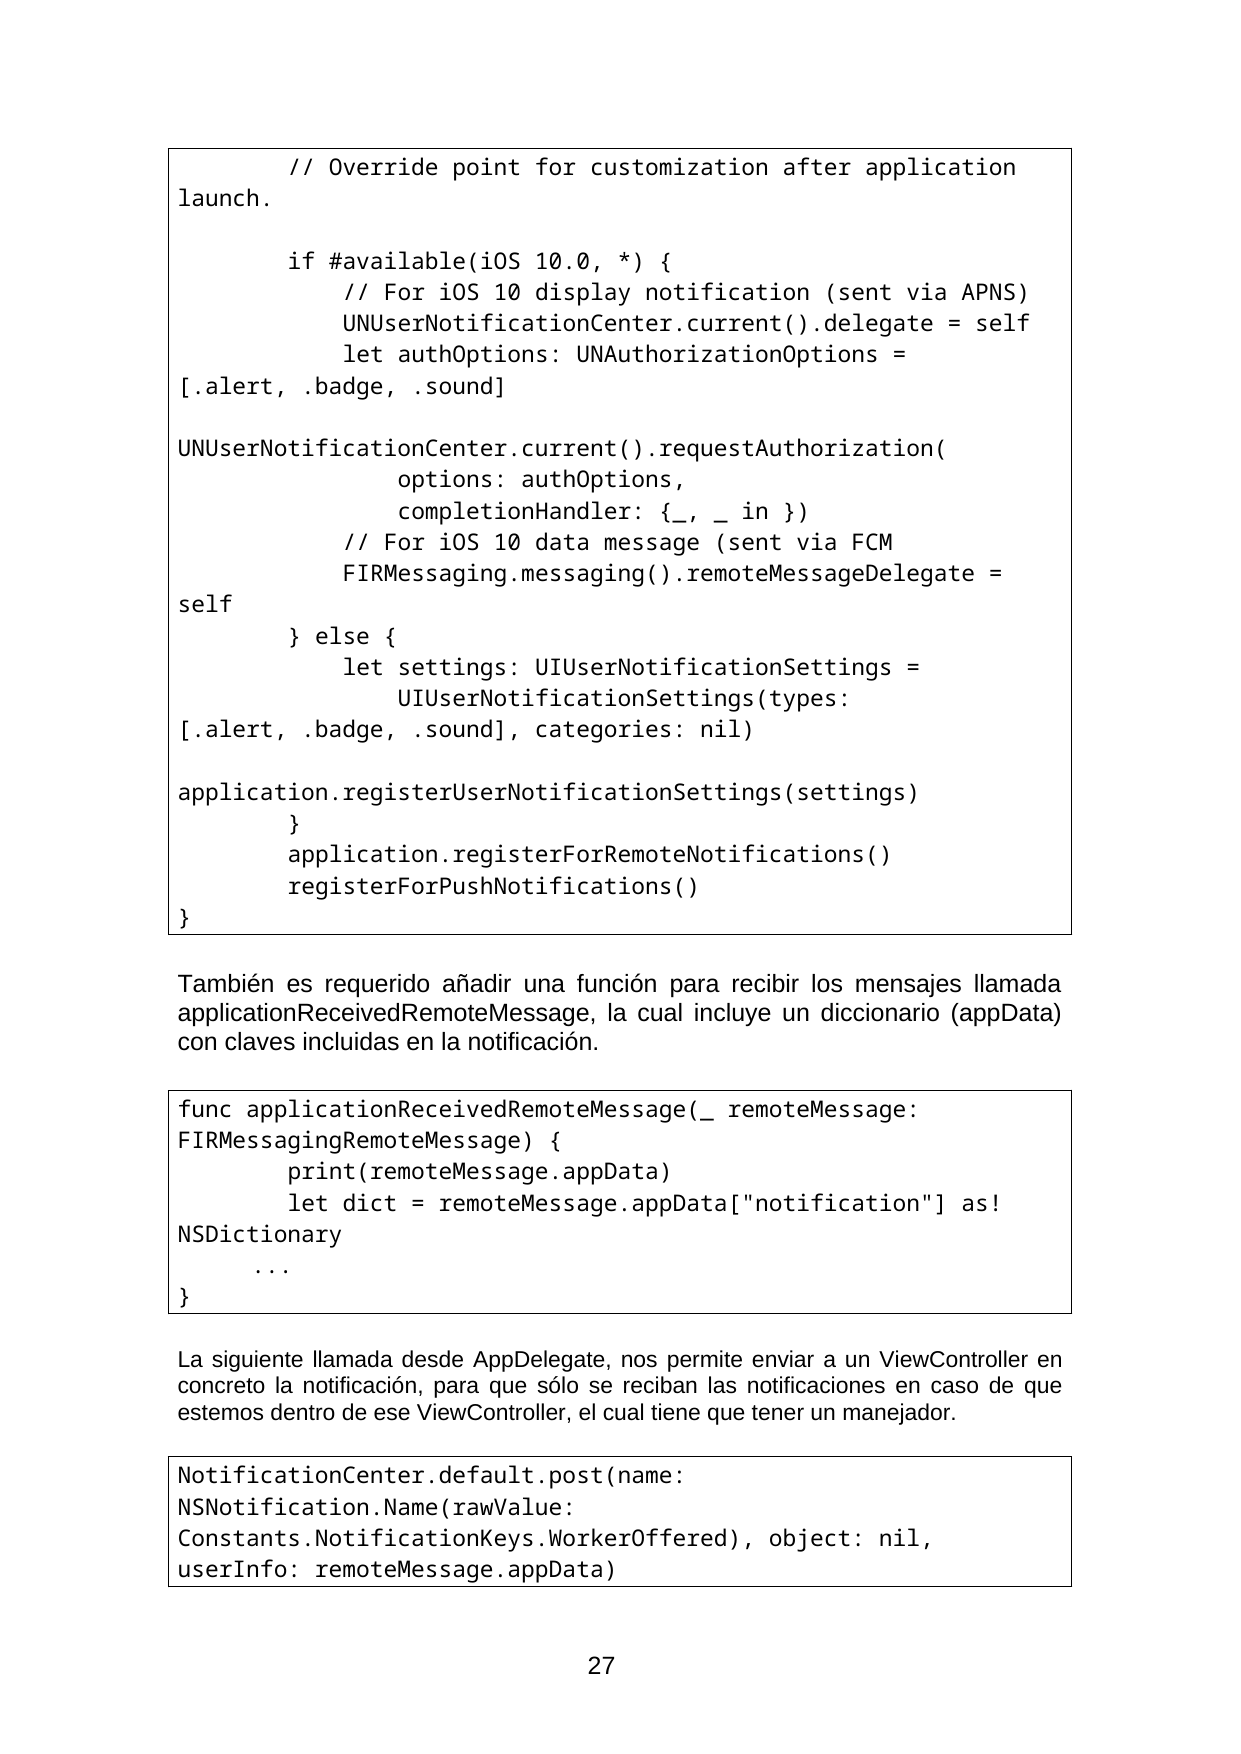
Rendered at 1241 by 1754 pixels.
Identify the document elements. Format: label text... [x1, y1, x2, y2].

text } [169, 1277, 1071, 1313]
text func applicationReceivedRemoteMessage(_ remoteMessage: FIRMessagingRemoteMessage) { [169, 1091, 1071, 1155]
text application.registerForRemoteNotifications() [177, 838, 1063, 869]
text FIRMessaging.messaging().remoteMessageDelegate = self [177, 557, 1063, 619]
text También es requerido añadir una función para recibir los mensajes llamada applicationReceivedRemoteMessage, la cual incluye un diccionario (appData) con claves incluidas en la notificación. [177, 969, 1063, 1056]
text UNUserNotificationCenter.current().delegate = self [177, 307, 1063, 338]
text La siguiente llamada desde AppDelegate, nos permite enviar a un ViewController en concreto la notificación, para que sólo se reciban las notificaciones en caso de que estemos dentro de ese ViewController, el cual tiene que tener un manejador. [177, 1346, 1063, 1425]
text let settings: UIUserNotificationSettings = [177, 651, 1063, 682]
text // For iOS 10 data message (sent via FCM [177, 526, 1063, 557]
text NotificationCenter.default.post(name: NSNotification.Name(rawValue: Constants.NotificationKeys.WorkerOffered), object: nil, userInfo: remoteMessage.appData) [169, 1457, 1071, 1586]
text // For iOS 10 display notification (sent via APNS) [177, 276, 1063, 307]
text UIUserNotificationSettings(types: [.alert, .badge, .sound], categories: nil) [177, 682, 1063, 744]
text print(remoteMessage.appData) [177, 1155, 1063, 1186]
text } [177, 807, 1063, 838]
text let dict = remoteMessage.appData["notification"] as! NSDictionary [177, 1186, 1063, 1249]
text } else { [177, 619, 1063, 651]
text completionHandler: {_, _ in }) [177, 494, 1063, 526]
text UNUserNotificationCenter.current().requestAuthorization( [177, 401, 1063, 463]
text if #available(iOS 10.0, *) { [177, 244, 1063, 276]
text // Override point for customization after application launch. [169, 149, 1071, 213]
text let authOptions: UNAuthorizationOptions = [.alert, .badge, .sound] [177, 338, 1063, 401]
text ... [177, 1249, 1063, 1277]
text } [169, 898, 1071, 934]
text registerForPushNotifications() [177, 869, 1063, 898]
text application.registerUserNotificationSettings(settings) [177, 744, 1063, 807]
text options: authOptions, [177, 463, 1063, 494]
